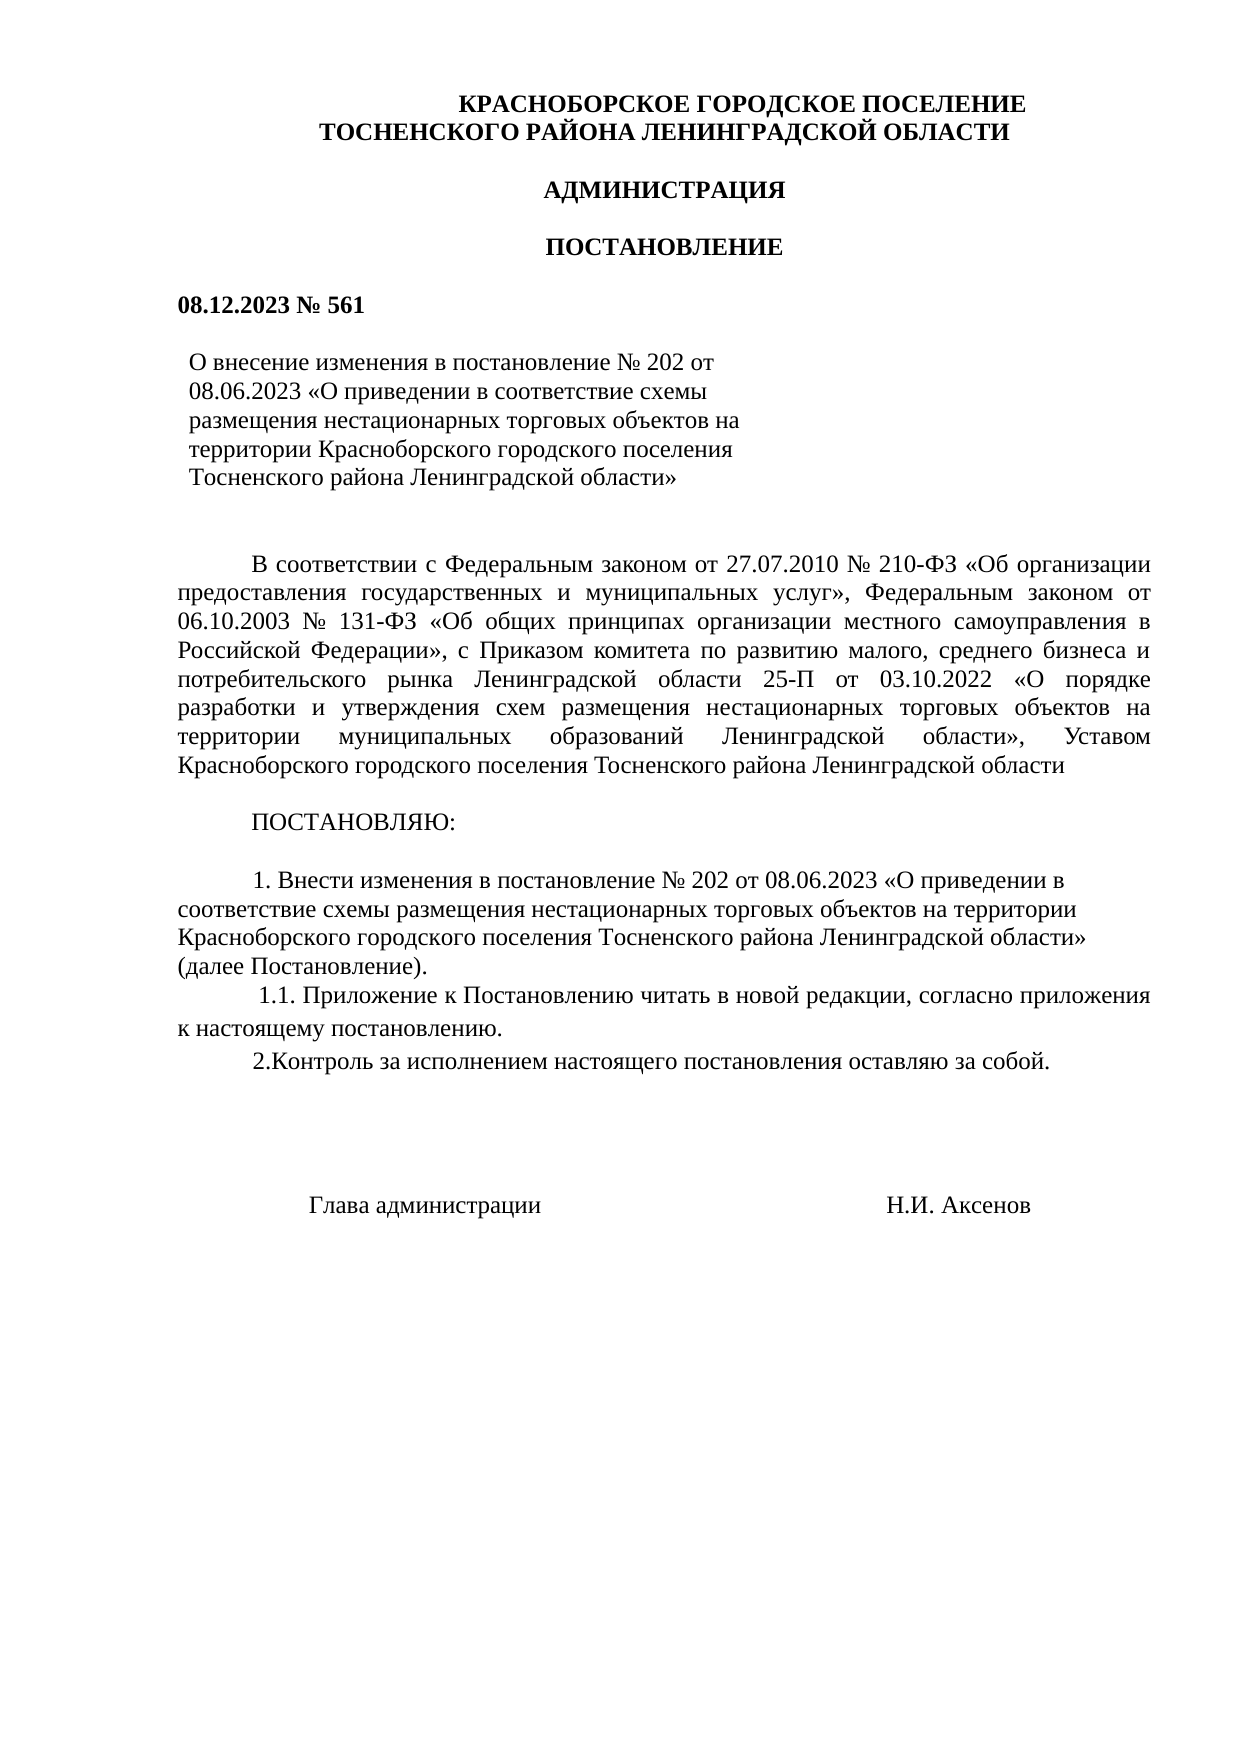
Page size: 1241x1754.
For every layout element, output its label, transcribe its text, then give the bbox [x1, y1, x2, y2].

text Глава администрации Н.И. Аксенов [177, 1190, 1152, 1218]
text ТОСНЕНСКОГО РАЙОНА ЛЕНИНГРАДСКОЙ ОБЛАСТИ [177, 117, 1152, 146]
text ПОСТАНОВЛЕНИЕ [177, 232, 1152, 261]
text ПОСТАНОВЛЯЮ: [177, 807, 1152, 836]
text 2.Контроль за исполнением настоящего постановления оставляю за собой. [177, 1046, 1152, 1075]
text 08.12.2023 № 561 [177, 290, 1152, 319]
text КРАСНОБОРСКОЕ ГОРОДСКОЕ ПОСЕЛЕНИЕ [177, 89, 1152, 117]
text 1. Внести изменения в постановление № 202 от 08.06.2023 «О приведении в соответствие схемы размещения нестационарных торговых объектов на территории Красноборского городского поселения Тосненского района Ленинградской области» (далее Постановление). [177, 865, 1152, 980]
text В соответствии с Федеральным законом от 27.07.2010 № 210-ФЗ «Об организации предоставления государственных и муниципальных услуг», Федеральным законом от 06.10.2003 № 131-ФЗ «Об общих принципах организации местного самоуправления в Российской Федерации», с Приказом комитета по развитию малого, среднего бизнеса и потребительского рынка Ленинградской области 25-П от 03.10.2022 «О порядке разработки и утверждения схем размещения нестационарных торговых объектов на территории муниципальных образований Ленинградской области», Уставом Красноборского городского поселения Тосненского района Ленинградской области [177, 549, 1152, 779]
text АДМИНИСТРАЦИЯ [177, 175, 1152, 204]
text 1.1. Приложение к Постановлению читать в новой редакции, согласно приложения к настоящему постановлению. [177, 980, 1152, 1042]
table_header О внесение изменения в постановление № 202 от 08.06.2023 «О приведении в соответствие схемы размещения нестационарных торговых объектов на территории Красноборского городского поселения Тосненского района Ленинградской области» [177, 348, 764, 520]
